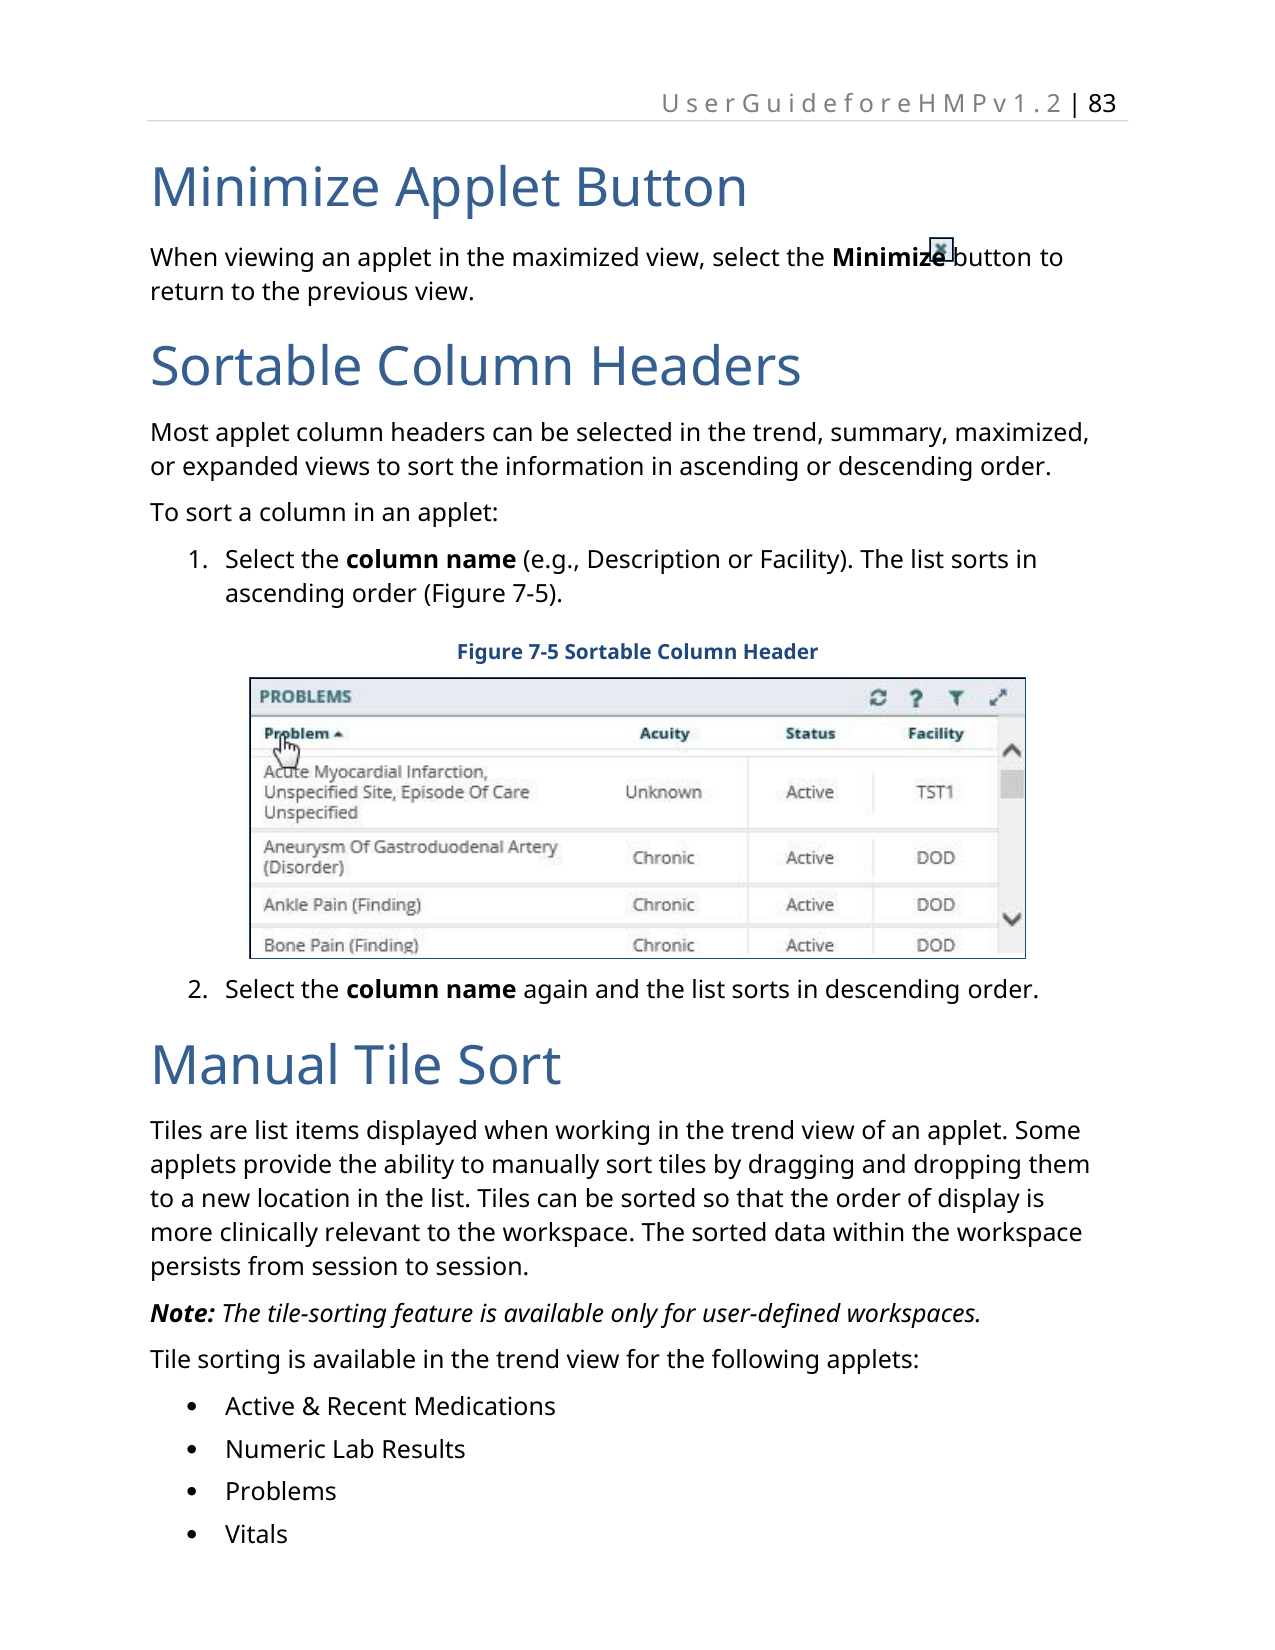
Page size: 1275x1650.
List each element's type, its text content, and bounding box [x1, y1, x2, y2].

list Select the column name again and the list sorts in descending order. [187, 678, 1142, 1006]
text When viewing an applet in the maximized view, select the Minimize button to return to the previous view. [150, 239, 1118, 307]
text To sort a column in an applet: [150, 495, 1142, 529]
subtitle Minimize Applet Button [150, 149, 1142, 223]
list Vitals [187, 1517, 1142, 1551]
text Tile sorting is available in the trend view for the following applets: [150, 1342, 1142, 1376]
subtitle Sortable Column Headers [150, 328, 1142, 402]
list Select the column name (e.g., Description or Facility). The list sorts in ascending order (Figure 7-5). [187, 541, 1111, 609]
subtitle Manual Tile Sort [150, 1026, 1142, 1100]
text Most applet column headers can be selected in the trend, summary, maximized, or expanded views to sort the information in ascending or descending order. [150, 414, 1107, 482]
list Active & Recent Medications [187, 1389, 1142, 1423]
text Note: The tile-sorting feature is available only for user-defined workspaces. [150, 1296, 1142, 1330]
list Problems [187, 1474, 1142, 1508]
text Figure 7-5 Sortable Column Header [285, 637, 990, 666]
text Tiles are list items displayed when working in the trend view of an applet. Some applets provide the ability to manually sort tiles by dragging and dropping them to a new location in the list. Tiles can be sorted so that the order of display is more clinically relevant to the workspace. The sorted data within the workspace persists from session to session. [150, 1113, 1099, 1283]
list Numeric Lab Results [187, 1431, 1142, 1465]
